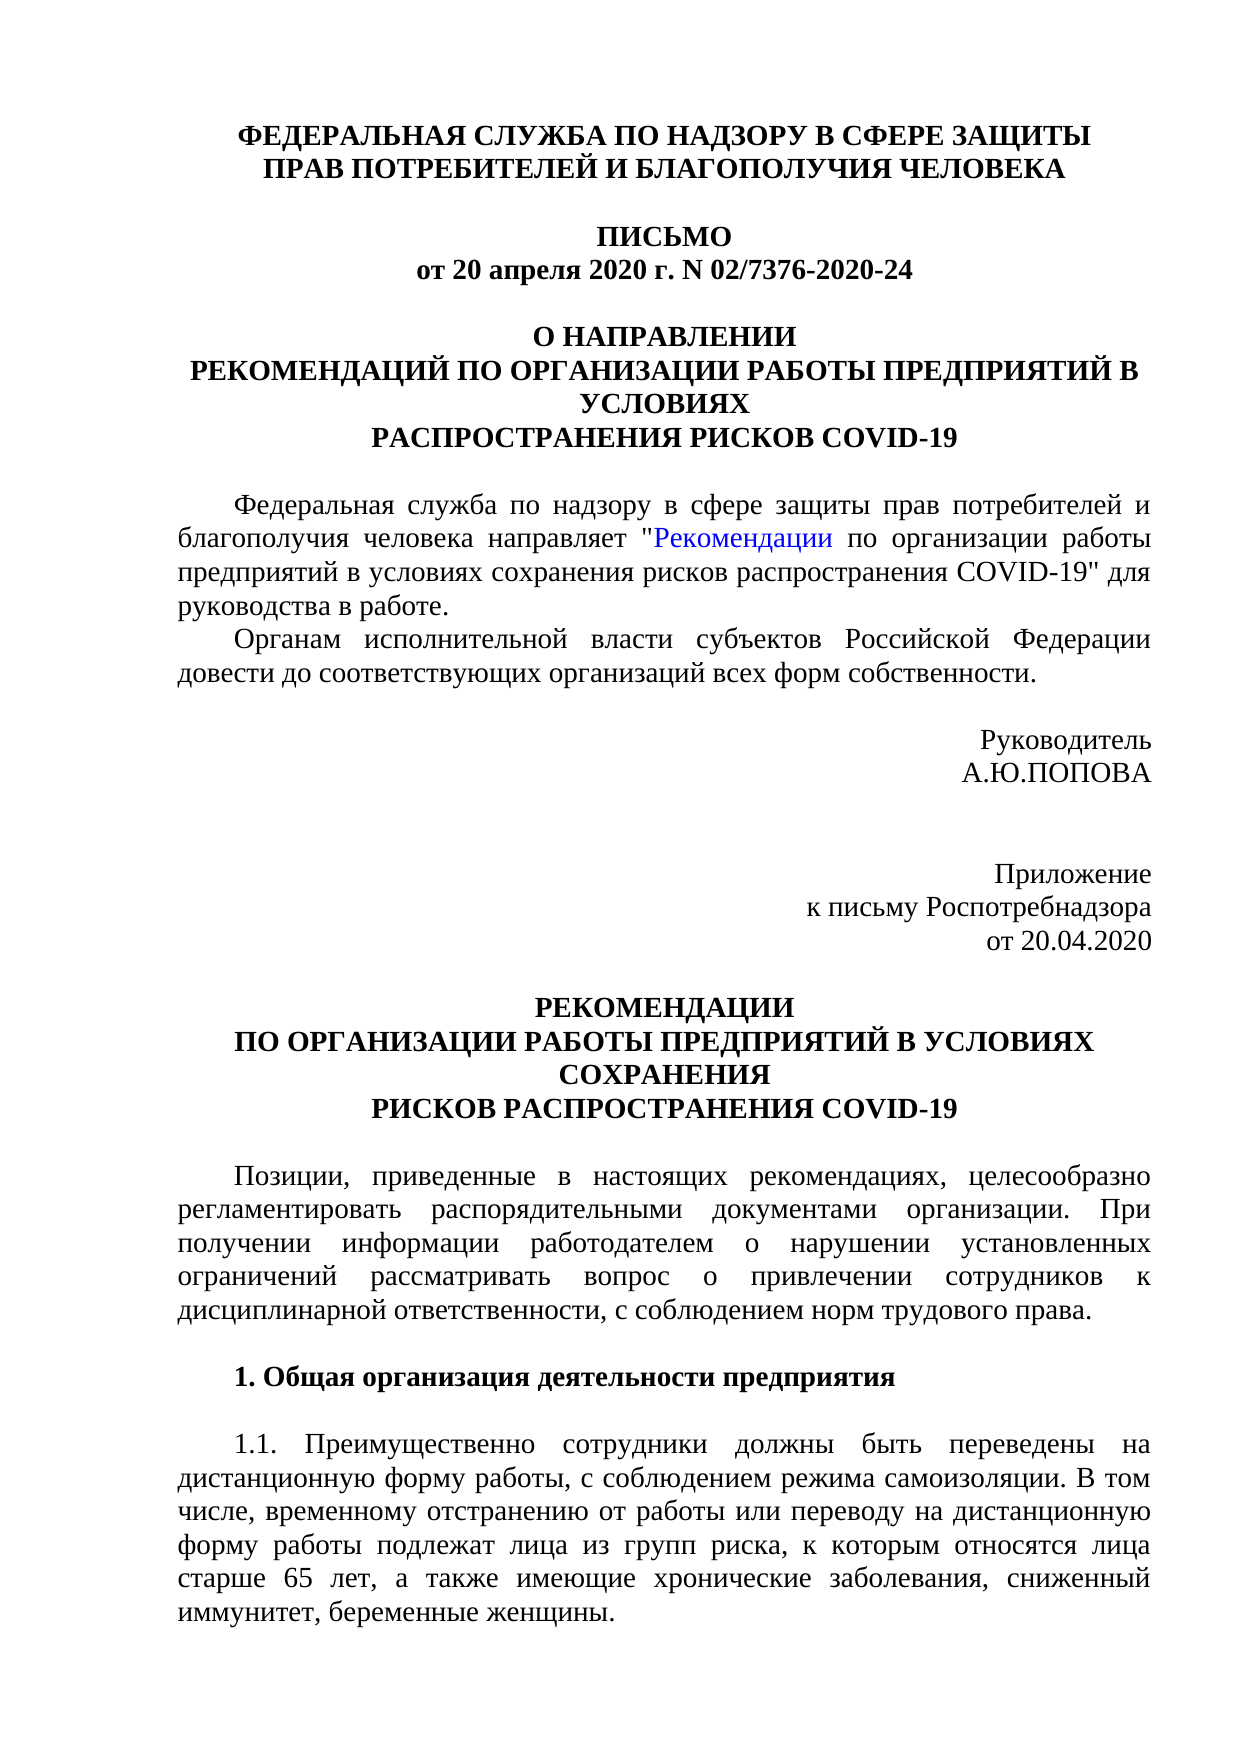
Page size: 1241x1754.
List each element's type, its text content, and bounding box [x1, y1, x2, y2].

text от 20 апреля 2020 г. N 02/7376-2020-24 [177, 252, 1152, 286]
text от 20.04.2020 [177, 923, 1152, 957]
text РИСКОВ РАСПРОСТРАНЕНИЯ COVID-19 [177, 1091, 1152, 1124]
text РАСПРОСТРАНЕНИЯ РИСКОВ COVID-19 [177, 420, 1152, 453]
text Руководитель [177, 722, 1152, 755]
text 1.1. Преимущественно сотрудники должны быть переведены на дистанционную форму работы, с соблюдением режима самоизоляции. В том числе, временному отстранению от работы или переводу на дистанционную форму работы подлежат лица из групп риска, к которым относятся лица старше 65 лет, а также имеющие хронические заболевания, сниженный иммунитет, беременные женщины. [177, 1426, 1152, 1627]
text ПИСЬМО [177, 219, 1152, 252]
text Органам исполнительной власти субъектов Российской Федерации довести до соответствующих организаций всех форм собственности. [177, 621, 1152, 688]
text Позиции, приведенные в настоящих рекомендациях, целесообразно регламентировать распорядительными документами организации. При получении информации работодателем о нарушении установленных ограничений рассматривать вопрос о привлечении сотрудников к дисциплинарной ответственности, с соблюдением норм трудового права. [177, 1158, 1152, 1326]
text ПО ОРГАНИЗАЦИИ РАБОТЫ ПРЕДПРИЯТИЙ В УСЛОВИЯХ СОХРАНЕНИЯ [177, 1024, 1152, 1091]
text А.Ю.ПОПОВА [177, 755, 1152, 789]
text Федеральная служба по надзору в сфере защиты прав потребителей и благополучия человека направляет "Рекомендации по организации работы предприятий в условиях сохранения рисков распространения COVID-19" для руководства в работе. [177, 487, 1152, 621]
text ПРАВ ПОТРЕБИТЕЛЕЙ И БЛАГОПОЛУЧИЯ ЧЕЛОВЕКА [177, 152, 1152, 185]
text РЕКОМЕНДАЦИИ [177, 990, 1152, 1024]
text к письму Роспотребнадзора [177, 889, 1152, 923]
text ФЕДЕРАЛЬНАЯ СЛУЖБА ПО НАДЗОРУ В СФЕРЕ ЗАЩИТЫ [177, 118, 1152, 152]
text 1. Общая организация деятельности предприятия [177, 1359, 1152, 1393]
text РЕКОМЕНДАЦИЙ ПО ОРГАНИЗАЦИИ РАБОТЫ ПРЕДПРИЯТИЙ В УСЛОВИЯХ [177, 353, 1152, 420]
text Приложение [177, 856, 1152, 889]
text О НАПРАВЛЕНИИ [177, 319, 1152, 353]
